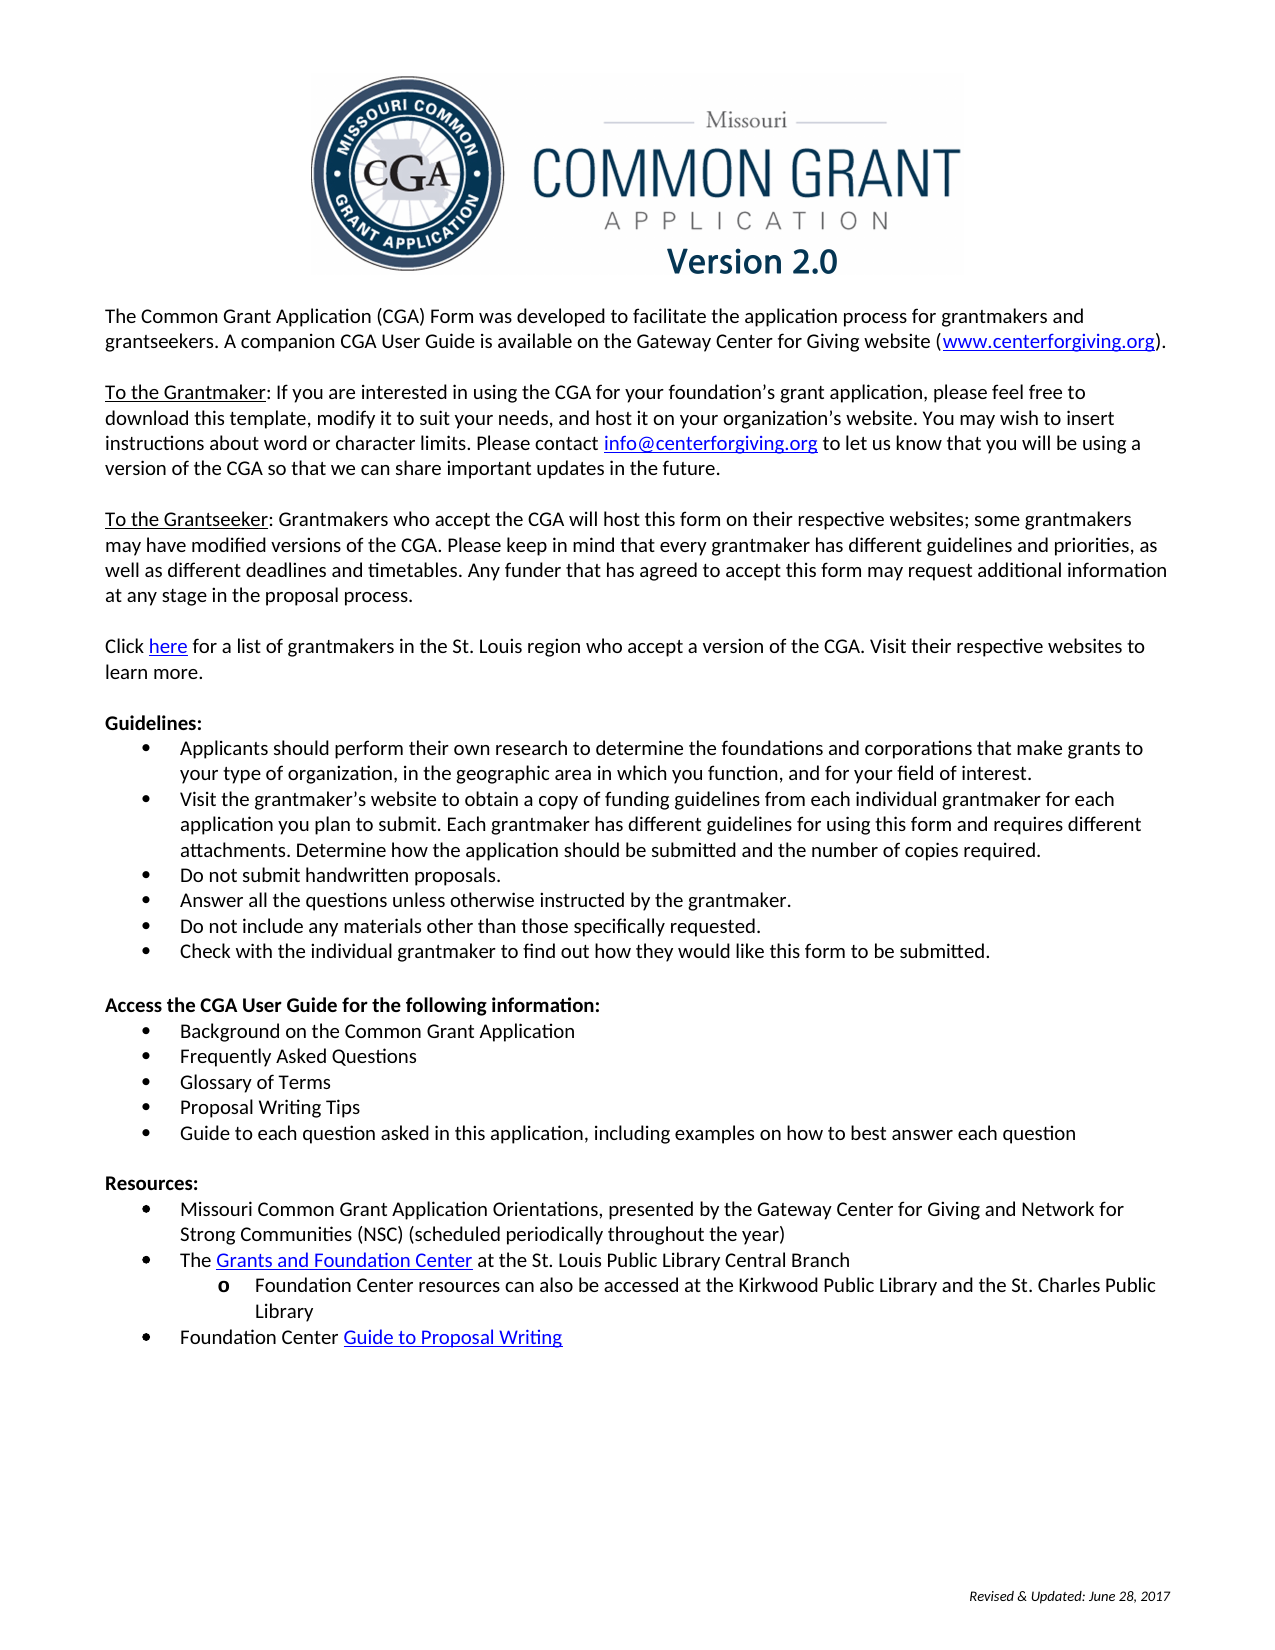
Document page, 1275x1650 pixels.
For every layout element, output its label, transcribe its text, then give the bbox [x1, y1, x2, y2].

list Glossary of Terms [142, 1069, 1170, 1094]
list Applicants should perform their own research to determine the foundations and corporations that make grants to your type of organization, in the geographic area in which you function, and for your field of interest. [142, 735, 1170, 786]
list Check with the individual grantmaker to find out how they would like this form to be submitted. [142, 938, 1170, 993]
list Background on the Common Grant Application [142, 1018, 1170, 1043]
list Guide to each question asked in this application, including examples on how to best answer each question [142, 1120, 1170, 1145]
list The Grants and Foundation Center at the St. Louis Public Library Central Branch [142, 1247, 1170, 1272]
text Resources: [105, 1171, 1170, 1196]
picture [311, 73, 964, 275]
text To the Grantseeker: Grantmakers who accept the CGA will host this form on their respective websites; some grantmakers may have modified versions of the CGA. Please keep in mind that every grantmaker has different guidelines and priorities, as well as different deadlines and timetables. Any funder that has agreed to accept this form may request additional information at any stage in the proposal process. [105, 506, 1170, 608]
list Do not submit handwritten proposals. [142, 862, 1170, 888]
list Answer all the questions unless otherwise instructed by the grantmaker. [142, 888, 1170, 913]
text Click here for a list of grantmakers in the St. Louis region who accept a version of the CGA. Visit their respective websites to learn more. [105, 633, 1170, 684]
text To the Grantmaker: If you are interested in using the CGA for your foundation’s grant application, please feel free to download this template, modify it to suit your needs, and host it on your organization’s website. You may wish to insert instructions about word or character limits. Please contact info@centerforgiving.org to let us know that you will be using a version of the CGA so that we can share important updates in the future. [105, 379, 1170, 481]
list Do not include any materials other than those specifically requested. [142, 913, 1170, 938]
text The Common Grant Application (CGA) Form was developed to facilitate the application process for grantmakers and grantseekers. A companion CGA User Guide is available on the Gateway Center for Giving website (www.centerforgiving.org). [105, 303, 1170, 354]
text Guidelines: [105, 710, 1170, 735]
text Access the CGA User Guide for the following information: [105, 993, 1170, 1018]
list Visit the grantmaker’s website to obtain a copy of funding guidelines from each individual grantmaker for each application you plan to submit. Each grantmaker has different guidelines for using this form and requires different attachments. Determine how the application should be submitted and the number of copies required. [142, 786, 1170, 862]
list Proposal Writing Tips [142, 1094, 1170, 1120]
list Missouri Common Grant Application Orientations, presented by the Gateway Center for Giving and Network for Strong Communities (NSC) (scheduled periodically throughout the year) [142, 1196, 1170, 1247]
list Foundation Center Guide to Proposal Writing [142, 1324, 1170, 1349]
list Foundation Center resources can also be accessed at the Kirkwood Public Library and the St. Charles Public Library [217, 1272, 1170, 1324]
list Frequently Asked Questions [142, 1043, 1170, 1069]
